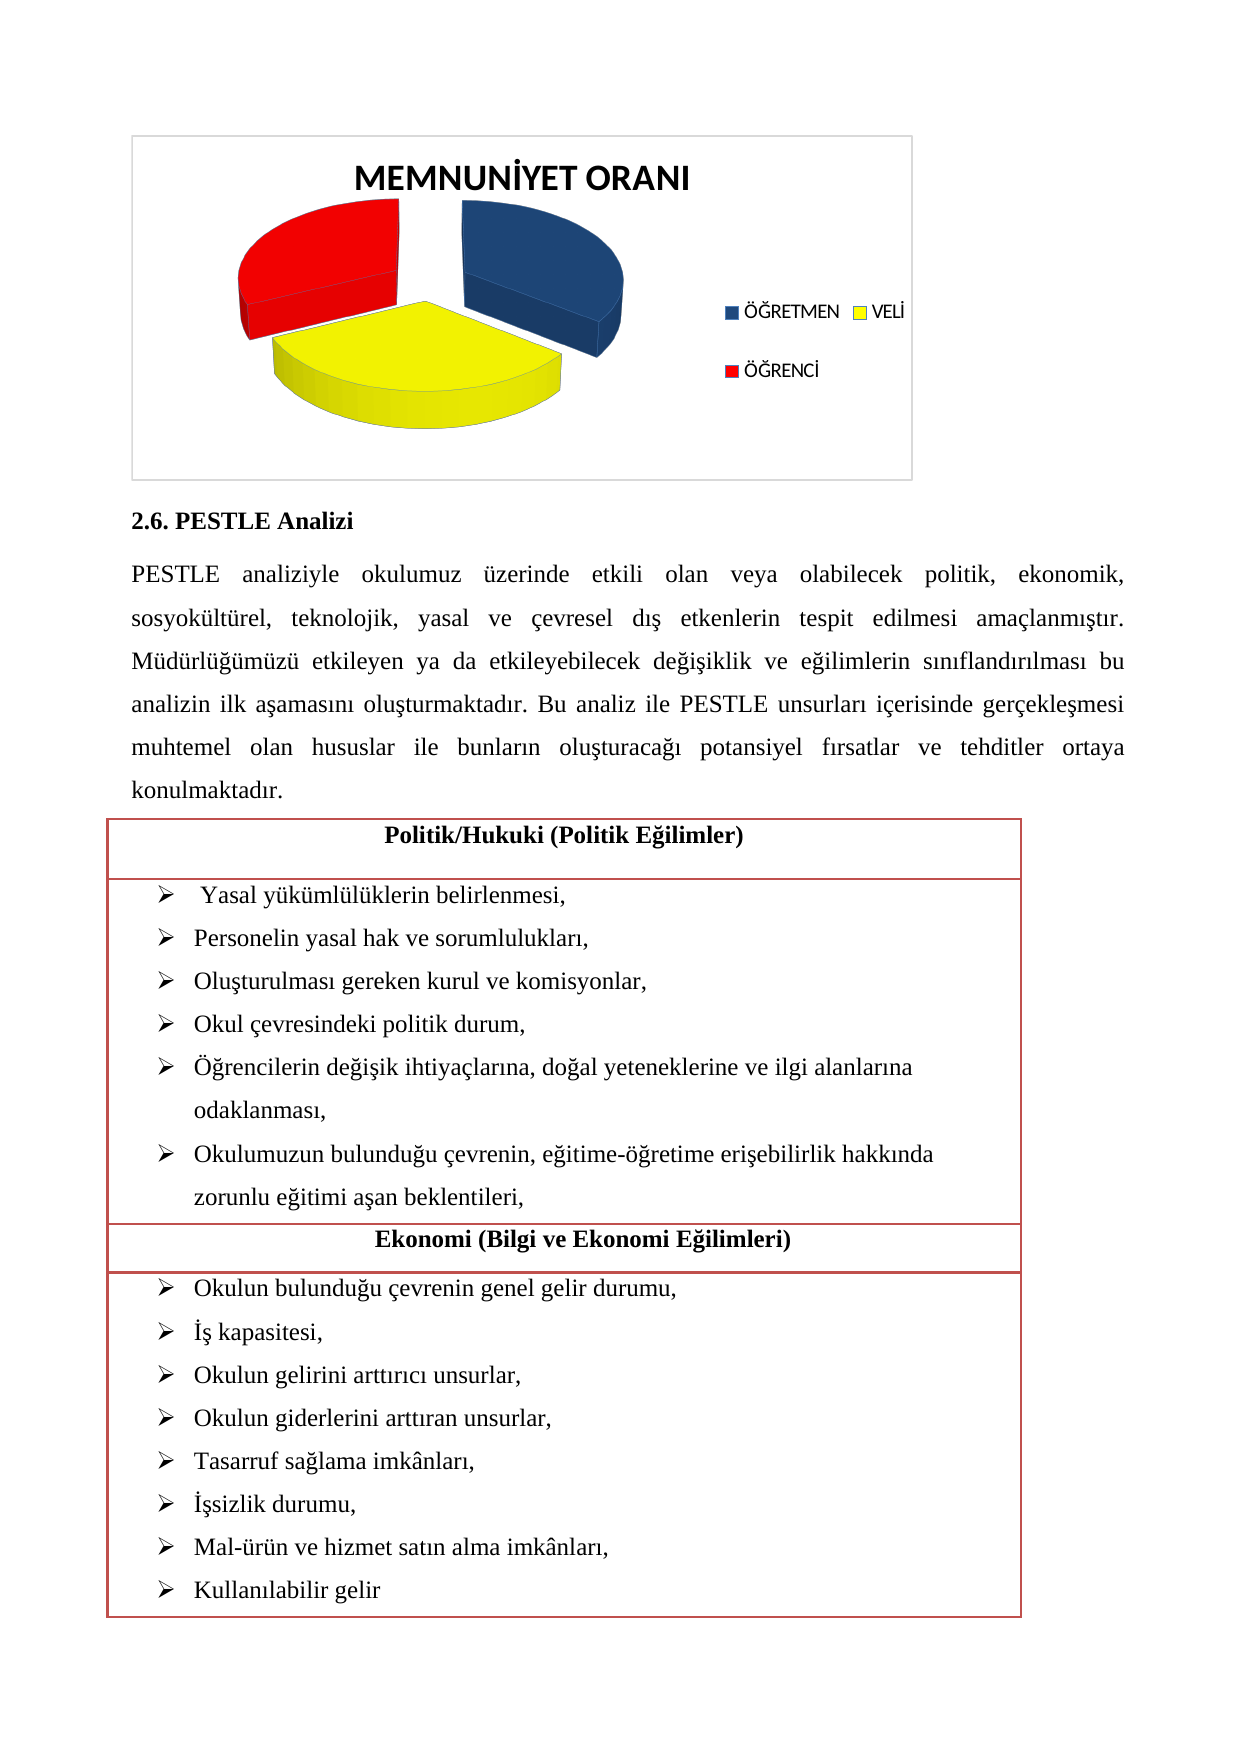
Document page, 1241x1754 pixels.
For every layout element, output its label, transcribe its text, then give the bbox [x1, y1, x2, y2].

text PESTLE analiziyle okulumuz üzerinde etkili olan veya olabilecek politik, ekonomik, sosyokültürel, teknolojik, yasal ve çevresel dış etkenlerin tespit edilmesi amaçlanmıştır. Müdürlüğümüzü etkileyen ya da etkileyebilecek değişiklik ve eğilimlerin sınıflandırılması bu analizin ilk aşamasını oluşturmaktadır. Bu analiz ile PESTLE unsurları içerisinde gerçekleşmesi muhtemel olan hususlar ile bunların oluşturacağı potansiyel fırsatlar ve tehditler ortaya konulmaktadır. [131, 559, 1126, 804]
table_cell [109, 1274, 1020, 1616]
table_header Politik/Hukuki (Politik Eğilimler) [109, 820, 1020, 878]
text 2.6. PESTLE Analizi [131, 506, 1126, 534]
table_cell Ekonomi (Bilgi ve Ekonomi Eğilimleri) [109, 1225, 1020, 1271]
table_cell Yasal yükümlülüklerin belirlenmesi, Personelin yasal hak ve sorumlulukları, Oluşturulması gereken kurul ve komisyonlar, Okul çevresindeki politik durum, Öğrencilerin değişik ihtiyaçlarına, doğal yeteneklerine ve ilgi alanlarına odaklanması, Okulumuzun bulunduğu çevrenin, eğitime-öğretime erişebilirlik hakkında zorunlu eğitimi aşan beklentileri, [109, 880, 1020, 1222]
